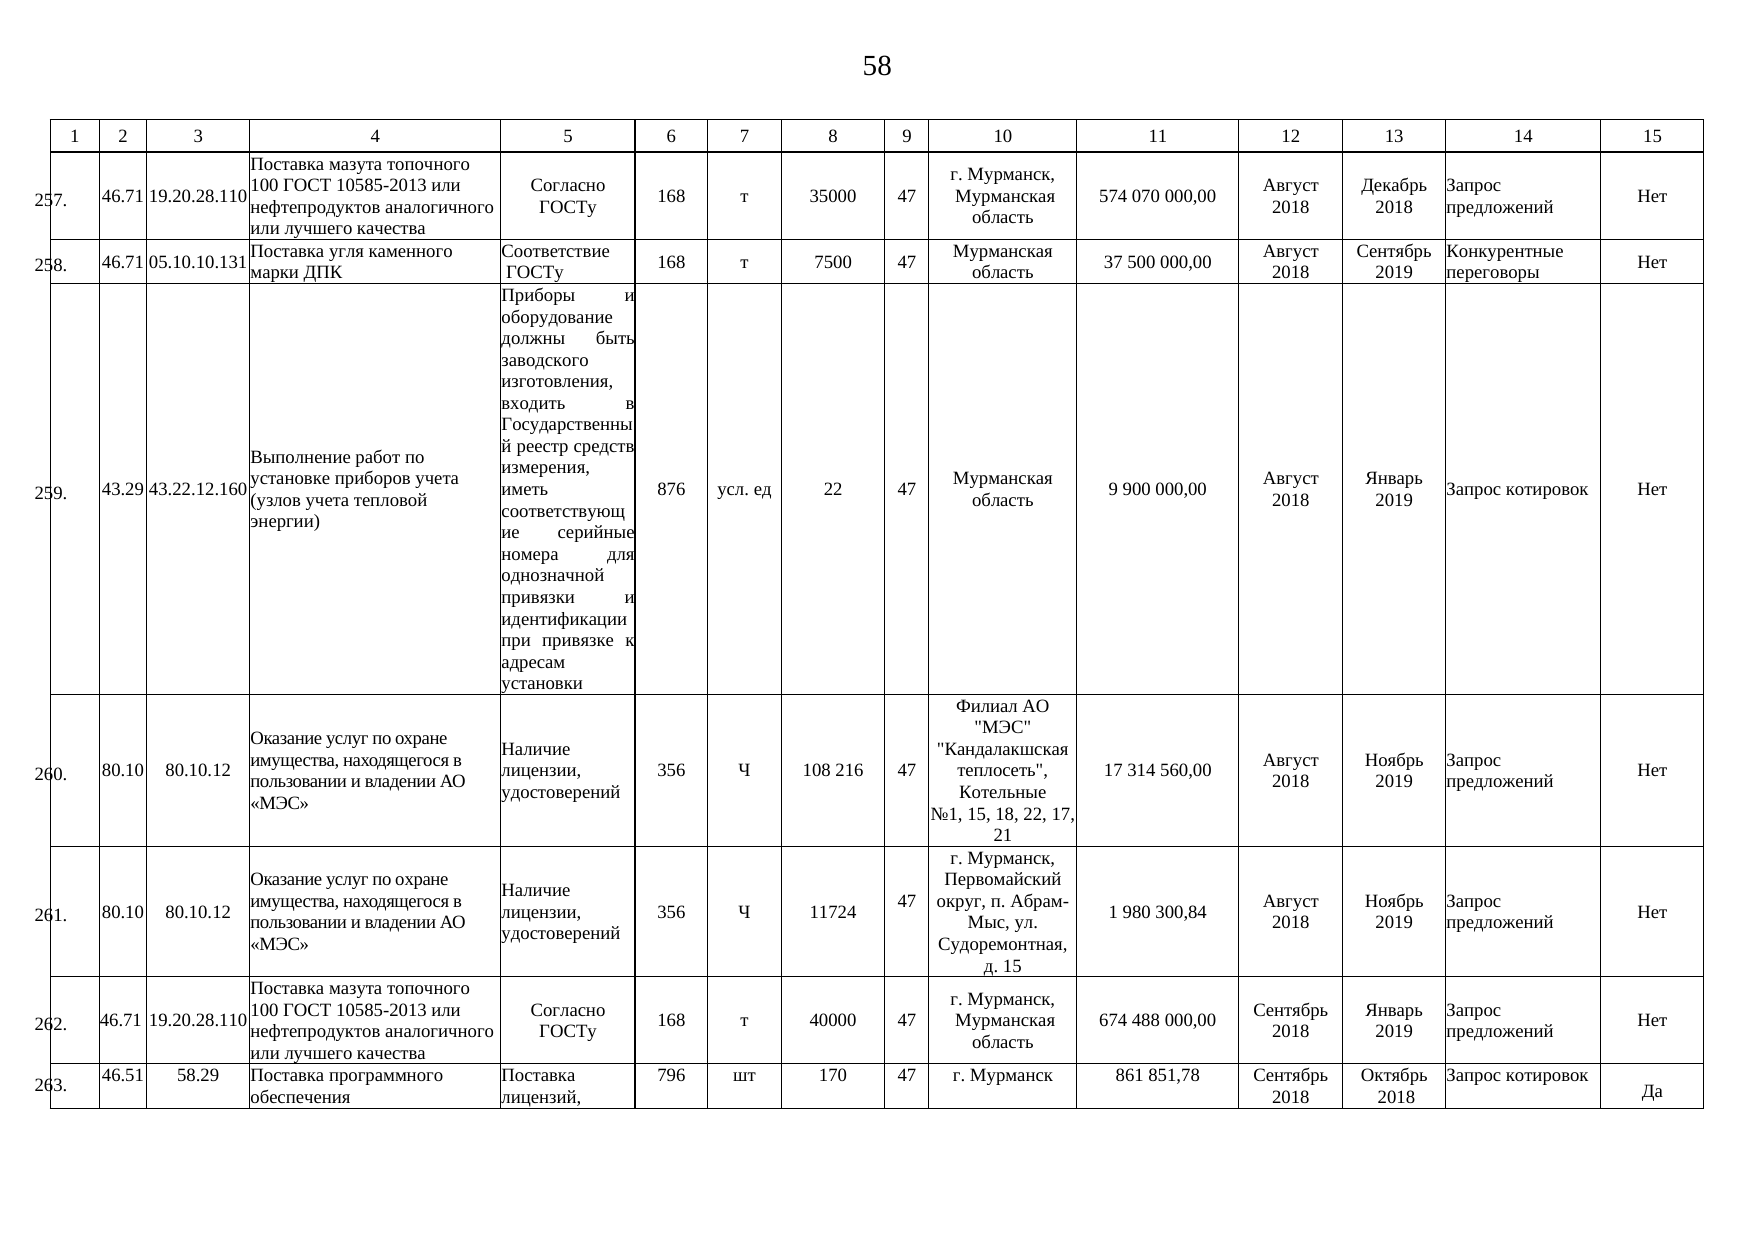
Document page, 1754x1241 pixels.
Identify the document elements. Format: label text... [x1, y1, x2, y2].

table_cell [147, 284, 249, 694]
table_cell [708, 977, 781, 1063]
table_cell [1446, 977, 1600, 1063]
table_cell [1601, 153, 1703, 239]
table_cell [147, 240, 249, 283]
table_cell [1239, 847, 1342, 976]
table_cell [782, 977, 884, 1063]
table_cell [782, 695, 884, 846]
table_header 13 [1343, 120, 1445, 151]
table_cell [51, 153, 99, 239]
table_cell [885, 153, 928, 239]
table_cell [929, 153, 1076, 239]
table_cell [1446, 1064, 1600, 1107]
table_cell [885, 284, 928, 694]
table_header 11 [1077, 120, 1238, 151]
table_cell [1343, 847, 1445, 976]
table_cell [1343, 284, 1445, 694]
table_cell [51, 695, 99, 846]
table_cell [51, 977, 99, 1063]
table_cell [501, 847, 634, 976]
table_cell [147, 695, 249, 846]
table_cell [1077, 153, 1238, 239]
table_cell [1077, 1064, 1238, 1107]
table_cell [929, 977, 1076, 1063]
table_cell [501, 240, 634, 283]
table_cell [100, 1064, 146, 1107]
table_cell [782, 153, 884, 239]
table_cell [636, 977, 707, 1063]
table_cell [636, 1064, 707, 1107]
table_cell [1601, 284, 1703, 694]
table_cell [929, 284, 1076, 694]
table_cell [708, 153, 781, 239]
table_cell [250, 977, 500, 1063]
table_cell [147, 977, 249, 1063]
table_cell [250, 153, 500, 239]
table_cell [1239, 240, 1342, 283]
table_header 10 [929, 120, 1076, 151]
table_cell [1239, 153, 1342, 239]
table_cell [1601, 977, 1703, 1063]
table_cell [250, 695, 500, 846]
table_header 2 [100, 120, 146, 151]
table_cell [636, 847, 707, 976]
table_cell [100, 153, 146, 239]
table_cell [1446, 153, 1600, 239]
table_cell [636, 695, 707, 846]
table_header 14 [1446, 120, 1600, 151]
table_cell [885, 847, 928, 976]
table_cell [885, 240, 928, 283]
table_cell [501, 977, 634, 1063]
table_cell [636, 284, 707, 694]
table_header 6 [636, 120, 707, 151]
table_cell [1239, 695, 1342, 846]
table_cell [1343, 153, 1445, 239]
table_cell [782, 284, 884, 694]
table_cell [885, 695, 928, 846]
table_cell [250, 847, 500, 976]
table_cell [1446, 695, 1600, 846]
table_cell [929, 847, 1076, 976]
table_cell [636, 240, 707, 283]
table_header 7 [708, 120, 781, 151]
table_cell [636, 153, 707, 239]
table_header 3 [147, 120, 249, 151]
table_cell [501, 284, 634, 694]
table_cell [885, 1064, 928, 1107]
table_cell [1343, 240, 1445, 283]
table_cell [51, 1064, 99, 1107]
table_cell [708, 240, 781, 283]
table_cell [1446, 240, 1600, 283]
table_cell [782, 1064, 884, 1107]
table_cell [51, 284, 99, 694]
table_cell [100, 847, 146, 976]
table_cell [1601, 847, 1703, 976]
table_header 12 [1239, 120, 1342, 151]
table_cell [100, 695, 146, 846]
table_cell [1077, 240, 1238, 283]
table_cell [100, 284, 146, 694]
table_header 9 [885, 120, 928, 151]
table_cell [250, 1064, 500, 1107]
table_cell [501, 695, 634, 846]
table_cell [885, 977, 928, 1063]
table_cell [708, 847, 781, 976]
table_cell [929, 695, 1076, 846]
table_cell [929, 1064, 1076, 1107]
table_header 5 [501, 120, 634, 151]
table_header 8 [782, 120, 884, 151]
table_header 15 [1601, 120, 1703, 151]
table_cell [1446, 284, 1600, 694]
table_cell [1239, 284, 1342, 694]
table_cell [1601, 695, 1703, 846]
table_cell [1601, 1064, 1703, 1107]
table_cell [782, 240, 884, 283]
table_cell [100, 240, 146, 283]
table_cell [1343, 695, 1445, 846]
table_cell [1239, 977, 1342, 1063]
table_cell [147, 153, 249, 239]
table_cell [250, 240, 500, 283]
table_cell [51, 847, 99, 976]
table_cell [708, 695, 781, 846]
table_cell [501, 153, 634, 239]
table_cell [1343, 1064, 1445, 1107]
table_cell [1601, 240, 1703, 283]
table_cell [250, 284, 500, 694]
table_header 4 [250, 120, 500, 151]
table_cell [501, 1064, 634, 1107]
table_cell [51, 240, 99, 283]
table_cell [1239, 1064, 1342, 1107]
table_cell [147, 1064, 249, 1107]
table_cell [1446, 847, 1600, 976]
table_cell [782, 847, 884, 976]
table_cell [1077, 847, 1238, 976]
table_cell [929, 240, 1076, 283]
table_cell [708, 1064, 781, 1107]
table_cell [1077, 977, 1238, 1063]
table_header 1 [51, 120, 99, 151]
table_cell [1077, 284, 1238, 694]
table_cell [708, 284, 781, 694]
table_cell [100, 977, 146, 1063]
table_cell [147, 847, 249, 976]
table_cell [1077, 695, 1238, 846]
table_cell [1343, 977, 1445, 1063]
